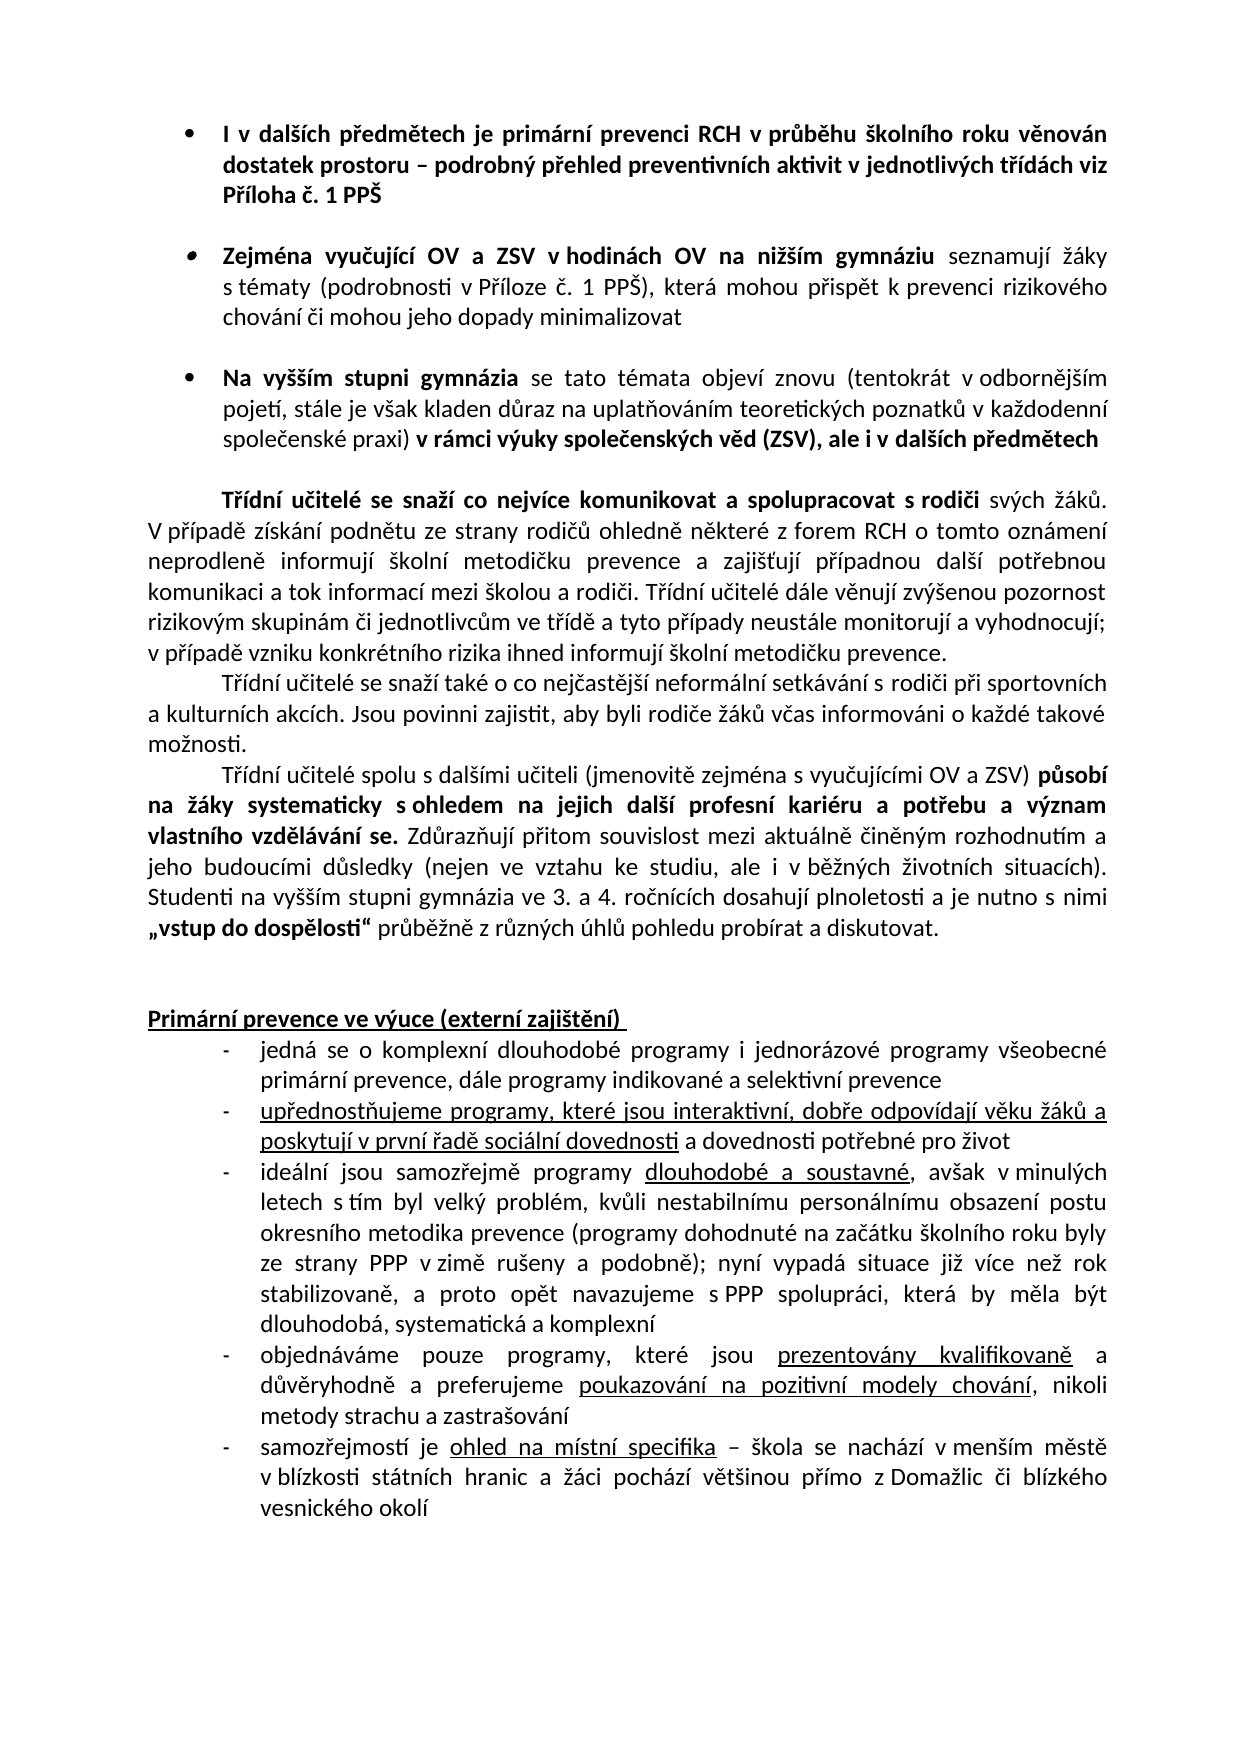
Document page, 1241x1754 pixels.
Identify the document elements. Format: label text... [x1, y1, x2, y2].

text Třídní učitelé se snaží také o co nejčastější neformální setkávání s rodiči při sportovních a kulturních akcích. Jsou povinni zajistit, aby byli rodiče žáků včas informováni o každé takové možnosti. [148, 668, 1107, 759]
text ideální jsou samozřejmě programy dlouhodobé a soustavné, avšak v minulých letech s tím byl velký problém, kvůli nestabilnímu personálnímu obsazení postu okresního metodika prevence (programy dohodnuté na začátku školního roku byly ze strany PPP v zimě rušeny a podobně); nyní vypadá situace již více než rok stabilizovaně, a proto opět navazujeme s PPP spolupráci, která by měla být dlouhodobá, systematická a komplexní [223, 1156, 1107, 1339]
text Třídní učitelé se snaží co nejvíce komunikovat a spolupracovat s rodiči svých žáků. V případě získání podnětu ze strany rodičů ohledně některé z forem RCH o tomto oznámení neprodleně informují školní metodičku prevence a zajišťují případnou další potřebnou komunikaci a tok informací mezi školou a rodiči. Třídní učitelé dále věnují zvýšenou pozornost rizikovým skupinám či jednotlivcům ve třídě a tyto případy neustále monitorují a vyhodnocují; v případě vzniku konkrétního rizika ihned informují školní metodičku prevence. [148, 484, 1107, 668]
list Na vyšším stupni gymnázia se tato témata objeví znovu (tentokrát v odbornějším pojetí, stále je však kladen důraz na uplatňováním teoretických poznatků v každodenní společenské praxi) v rámci výuky společenských věd (ZSV), ale i v dalších předmětech [185, 362, 1107, 454]
text jedná se o komplexní dlouhodobé programy i jednorázové programy všeobecné primární prevence, dále programy indikované a selektivní prevence [223, 1034, 1107, 1095]
text Primární prevence ve výuce (externí zajištění) [148, 1003, 1107, 1034]
text Třídní učitelé spolu s dalšími učiteli (jmenovitě zejména s vyučujícími OV a ZSV) působí na žáky systematicky s ohledem na jejich další profesní kariéru a potřebu a význam vlastního vzdělávání se. Zdůrazňují přitom souvislost mezi aktuálně činěným rozhodnutím a jeho budoucími důsledky (nejen ve vztahu ke studiu, ale i v běžných životních situacích). Studenti na vyšším stupni gymnázia ve 3. a 4. ročnících dosahují plnoletosti a je nutno s nimi „vstup do dospělosti“ průběžně z různých úhlů pohledu probírat a diskutovat. [148, 759, 1107, 942]
text objednáváme pouze programy, které jsou prezentovány kvalifikovaně a důvěryhodně a preferujeme poukazování na pozitivní modely chování, nikoli metody strachu a zastrašování [223, 1339, 1107, 1431]
text upřednostňujeme programy, které jsou interaktivní, dobře odpovídají věku žáků a poskytují v první řadě sociální dovednosti a dovednosti potřebné pro život [223, 1095, 1107, 1156]
text samozřejmostí je ohled na místní specifika – škola se nachází v menším městě v blízkosti státních hranic a žáci pochází většinou přímo z Domažlic či blízkého vesnického okolí [223, 1431, 1107, 1522]
list Zejména vyučující OV a ZSV v hodinách OV na nižším gymnáziu seznamují žáky s tématy (podrobnosti v Příloze č. 1 PPŠ), která mohou přispět k prevenci rizikového chování či mohou jeho dopady minimalizovat [185, 240, 1107, 332]
list I v dalších předmětech je primární prevenci RCH v průběhu školního roku věnován dostatek prostoru – podrobný přehled preventivních aktivit v jednotlivých třídách viz Příloha č. 1 PPŠ [185, 118, 1107, 210]
